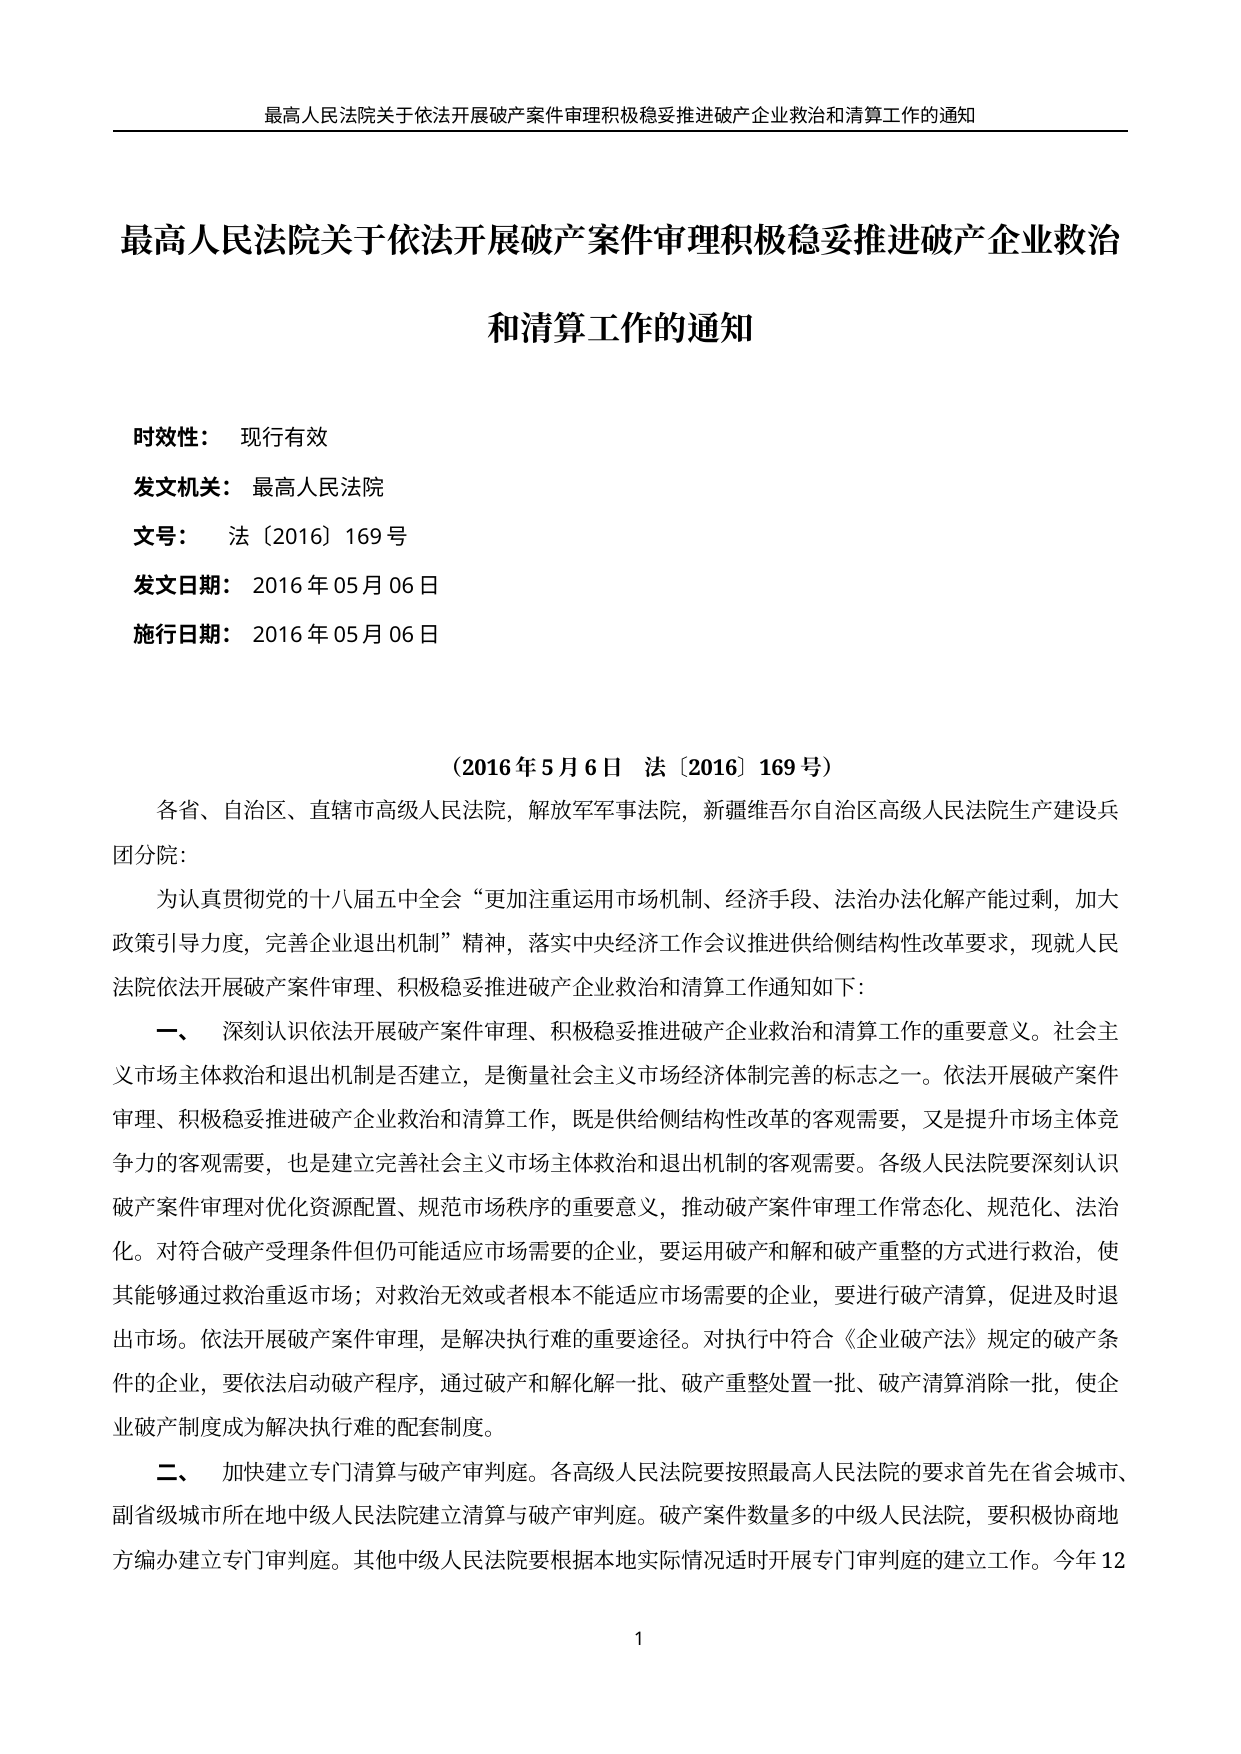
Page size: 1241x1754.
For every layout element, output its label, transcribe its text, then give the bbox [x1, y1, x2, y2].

text 各省、自治区、直辖市高级人民法院，解放军军事法院，新疆维吾尔自治区高级人民法院生产建设兵团分院： [112, 787, 1128, 876]
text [112, 1448, 1128, 1581]
text 为认真贯彻党的十八届五中全会“更加注重运用市场机制、经济手段、法治办法化解产能过剩，加大政策引导力度，完善企业退出机制”精神，落实中央经济工作会议推进供给侧结构性改革要求，现就人民法院依法开展破产案件审理、积极稳妥推进破产企业救治和清算工作通知如下： [112, 876, 1128, 1008]
text 一、 深刻认识依法开展破产案件审理、积极稳妥推进破产企业救治和清算工作的重要意义。社会主义市场主体救治和退出机制是否建立，是衡量社会主义市场经济体制完善的标志之一。依法开展破产案件审理、积极稳妥推进破产企业救治和清算工作，既是供给侧结构性改革的客观需要，又是提升市场主体竞争力的客观需要，也是建立完善社会主义市场主体救治和退出机制的客观需要。各级人民法院要深刻认识破产案件审理对优化资源配置、规范市场秩序的重要意义，推动破产案件审理工作常态化、规范化、法治化。对符合破产受理条件但仍可能适应市场需要的企业，要运用破产和解和破产重整的方式进行救治，使其能够通过救治重返市场；对救治无效或者根本不能适应市场需要的企业，要进行破产清算，促进及时退出市场。依法开展破产案件审理，是解决执行难的重要途径。对执行中符合《企业破产法》规定的破产条件的企业，要依法启动破产程序，通过破产和解化解一批、破产重整处置一批、破产清算消除一批，使企业破产制度成为解决执行难的配套制度。 [112, 1008, 1128, 1448]
text 最高人民法院关于依法开展破产案件审理积极稳妥推进破产企业救治和清算工作的通知 [112, 194, 1128, 370]
text （2016年5月6日 法〔2016〕169号） [112, 743, 1128, 787]
